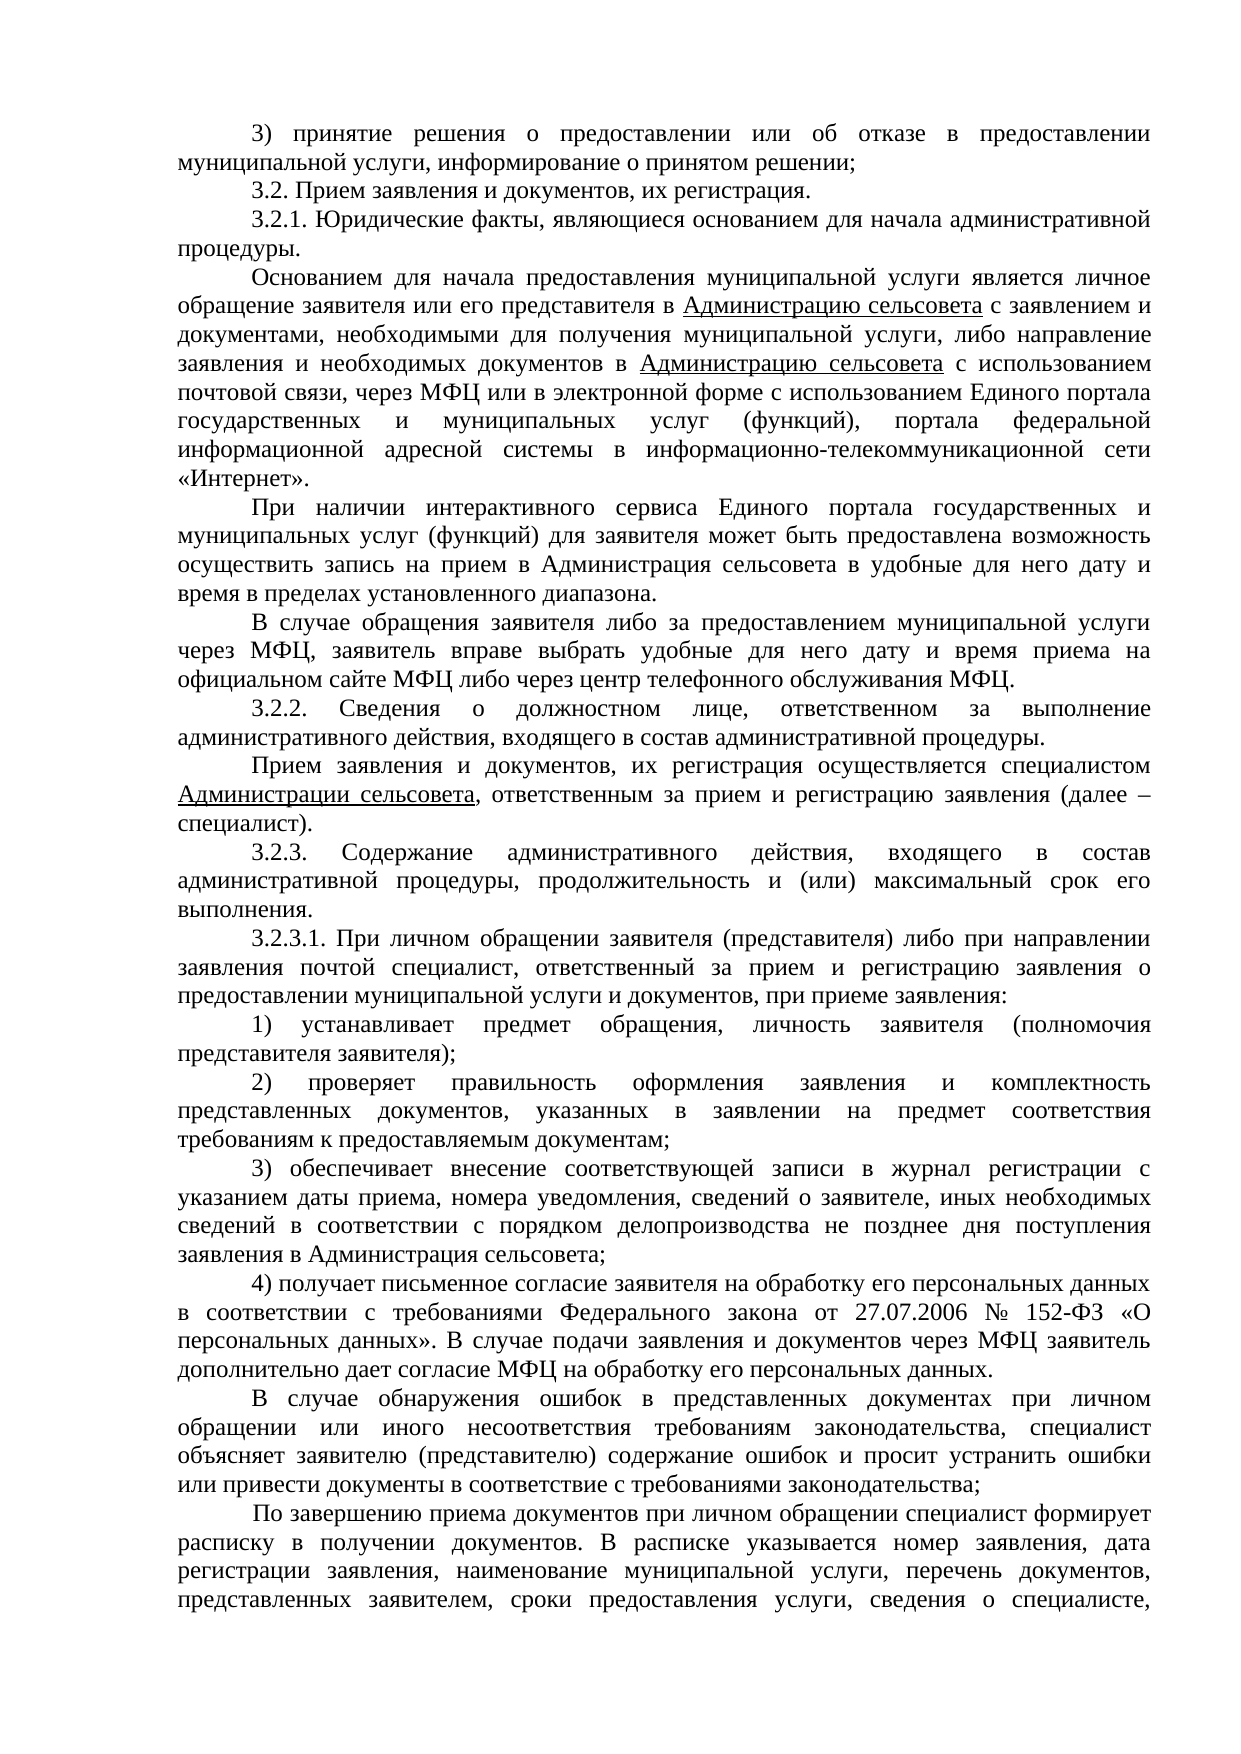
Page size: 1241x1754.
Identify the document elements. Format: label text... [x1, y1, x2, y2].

text При наличии интерактивного сервиса Единого портала государственных и муниципальных услуг (функций) для заявителя может быть предоставлена возможность осуществить запись на прием в Администрация сельсовета в удобные для него дату и время в пределах установленного диапазона. [177, 492, 1152, 607]
text Основанием для начала предоставления муниципальной услуги является личное обращение заявителя или его представителя в Администрацию сельсовета с заявлением и документами, необходимыми для получения муниципальной услуги, либо направление заявления и необходимых документов в Администрацию сельсовета с использованием почтовой связи, через МФЦ или в электронной форме с использованием Единого портала государственных и муниципальных услуг (функций), портала федеральной информационной адресной системы в информационно-телекоммуникационной сети «Интернет». [177, 262, 1152, 492]
text 3.2.1. Юридические факты, являющиеся основанием для начала административной процедуры. [177, 204, 1152, 262]
text В случае обнаружения ошибок в представленных документах при личном обращении или иного несоответствия требованиям законодательства, специалист объясняет заявителю (представителю) содержание ошибок и просит устранить ошибки или привести документы в соответствие с требованиями законодательства; [177, 1383, 1152, 1498]
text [177, 1498, 1152, 1613]
text 2) проверяет правильность оформления заявления и комплектность представленных документов, указанных в заявлении на предмет соответствия требованиям к предоставляемым документам; [177, 1067, 1152, 1153]
text 3.2.3. Содержание административного действия, входящего в состав административной процедуры, продолжительность и (или) максимальный срок его выполнения. [177, 837, 1152, 923]
text 3.2. Прием заявления и документов, их регистрация. [177, 176, 1152, 204]
text В случае обращения заявителя либо за предоставлением муниципальной услуги через МФЦ, заявитель вправе выбрать удобные для него дату и время приема на официальном сайте МФЦ либо через центр телефонного обслуживания МФЦ. [177, 607, 1152, 693]
text 3) обеспечивает внесение соответствующей записи в журнал регистрации с указанием даты приема, номера уведомления, сведений о заявителе, иных необходимых сведений в соответствии с порядком делопроизводства не позднее дня поступления заявления в Администрация сельсовета; [177, 1153, 1152, 1268]
text 4) получает письменное согласие заявителя на обработку его персональных данных в соответствии с требованиями Федерального закона от 27.07.2006 № 152-ФЗ «О персональных данных». В случае подачи заявления и документов через МФЦ заявитель дополнительно дает согласие МФЦ на обработку его персональных данных. [177, 1268, 1152, 1383]
text 1) устанавливает предмет обращения, личность заявителя (полномочия представителя заявителя); [177, 1009, 1152, 1067]
text 3) принятие решения о предоставлении или об отказе в предоставлении муниципальной услуги, информирование о принятом решении; [177, 118, 1152, 176]
text Прием заявления и документов, их регистрация осуществляется специалистом Администрации сельсовета, ответственным за прием и регистрацию заявления (далее – специалист). [177, 751, 1152, 837]
text 3.2.2. Сведения о должностном лице, ответственном за выполнение административного действия, входящего в состав административной процедуры. [177, 693, 1152, 751]
text 3.2.3.1. При личном обращении заявителя (представителя) либо при направлении заявления почтой специалист, ответственный за прием и регистрацию заявления о предоставлении муниципальной услуги и документов, при приеме заявления: [177, 923, 1152, 1009]
